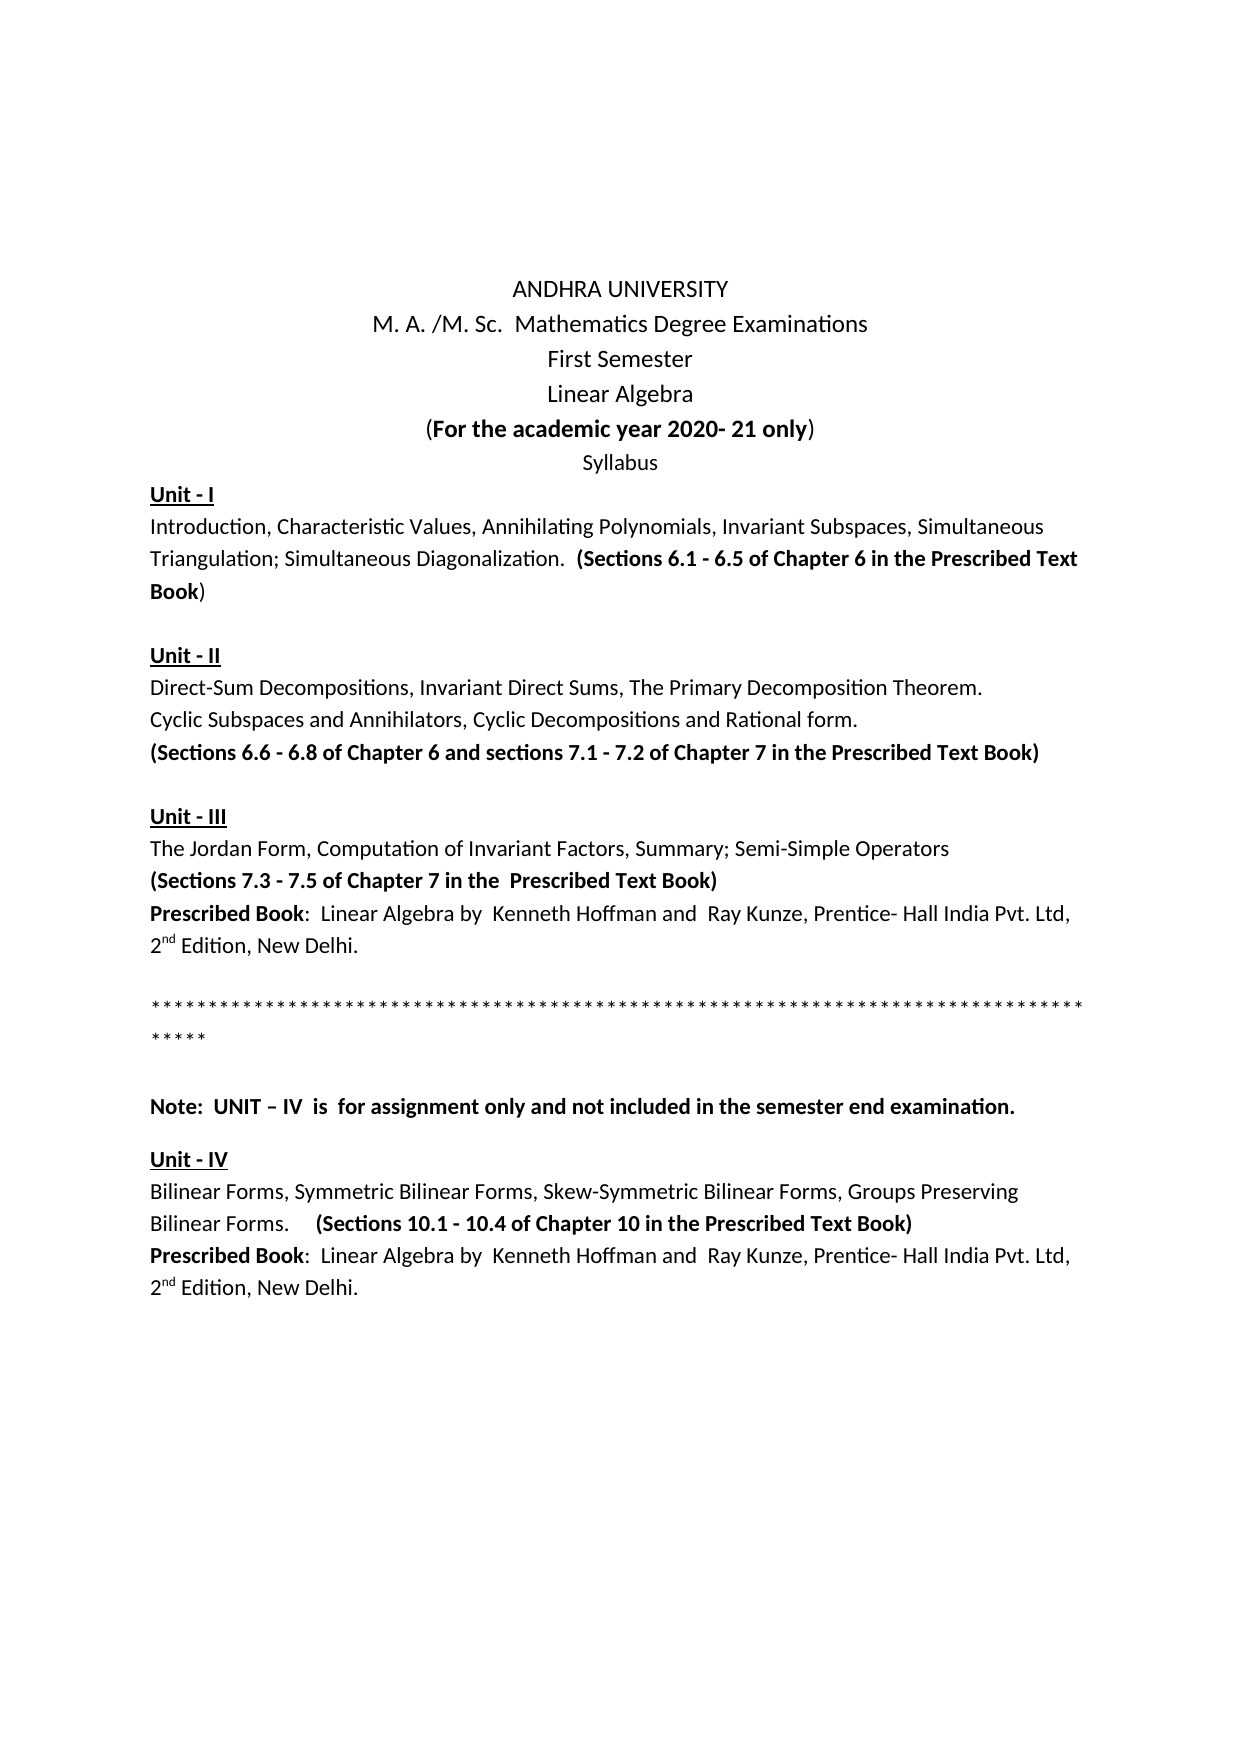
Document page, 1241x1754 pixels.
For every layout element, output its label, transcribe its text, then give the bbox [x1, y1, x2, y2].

text Prescribed Book: Linear Algebra by Kenneth Hoffman and Ray Kunze, Prentice- Hall India Pvt. Ltd, 2nd Edition, New Delhi. [150, 1241, 1090, 1302]
text Unit - IV [150, 1145, 1090, 1173]
text M. A. /M. Sc. Mathematics Degree Examinations [150, 308, 1090, 338]
text (Sections 7.3 - 7.5 of Chapter 7 in the Prescribed Text Book) [150, 866, 1090, 894]
text First Semester [150, 343, 1090, 373]
text Unit - III [150, 802, 1090, 830]
text Unit - II [150, 641, 1090, 669]
text Syllabus [150, 448, 1090, 476]
text ANDHRA UNIVERSITY [150, 273, 1090, 303]
text The Jordan Form, Computation of Invariant Factors, Summary; Semi-Simple Operators [150, 834, 1090, 862]
text Direct-Sum Decompositions, Invariant Direct Sums, The Primary Decomposition Theorem. [150, 673, 1090, 701]
text Introduction, Characteristic Values, Annihilating Polynomials, Invariant Subspaces, Simultaneous Triangulation; Simultaneous Diagonalization. (Sections 6.1 - 6.5 of Chapter 6 in the Prescribed Text Book) [150, 512, 1090, 605]
text (For the academic year 2020- 21 only) [150, 413, 1090, 443]
text Unit - I [150, 480, 1090, 508]
text Note: UNIT – IV is for assignment only and not included in the semester end examination. [150, 1092, 1090, 1120]
text Linear Algebra [150, 378, 1090, 408]
text Cyclic Subspaces and Annihilators, Cyclic Decompositions and Rational form. [150, 706, 1090, 733]
text Prescribed Book: Linear Algebra by Kenneth Hoffman and Ray Kunze, Prentice- Hall India Pvt. Ltd, 2nd Edition, New Delhi. [150, 899, 1090, 959]
text Bilinear Forms, Symmetric Bilinear Forms, Skew-Symmetric Bilinear Forms, Groups Preserving Bilinear Forms. (Sections 10.1 - 10.4 of Chapter 10 in the Prescribed Text Book) [150, 1177, 1090, 1237]
text *************************************************************************************** [150, 995, 1090, 1055]
text (Sections 6.6 - 6.8 of Chapter 6 and sections 7.1 - 7.2 of Chapter 7 in the Prescribed Text Book) [150, 738, 1090, 766]
